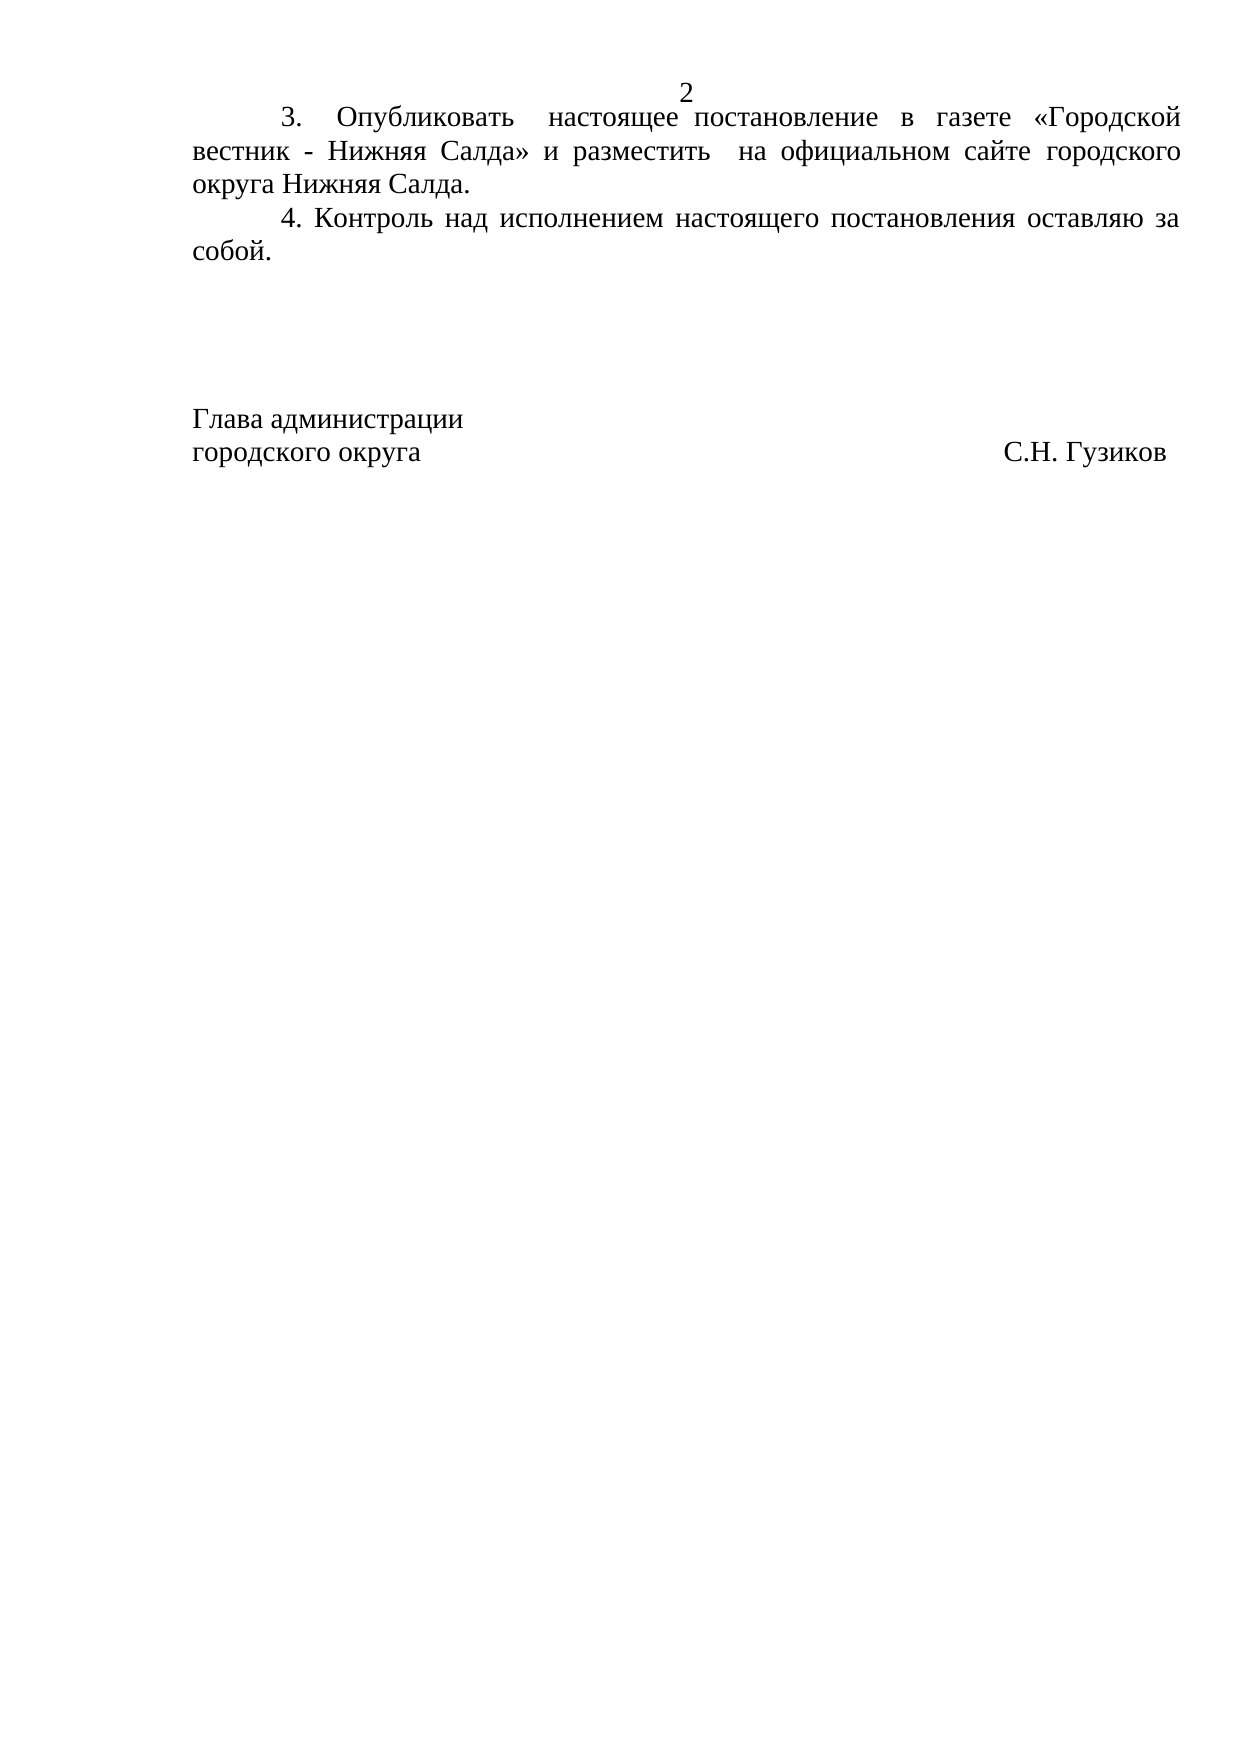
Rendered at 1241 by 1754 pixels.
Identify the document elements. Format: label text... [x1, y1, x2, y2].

text 3. Опубликовать настоящее постановление в газете «Городской вестник - Нижняя Салда» и разместить на официальном сайте городского округа Нижняя Салда. [192, 99, 1181, 200]
text городского округа С.Н. Гузиков [192, 434, 1181, 468]
text 4. Контроль над исполнением настоящего постановления оставляю за собой. [192, 200, 1181, 267]
text Глава администрации [192, 401, 1181, 434]
